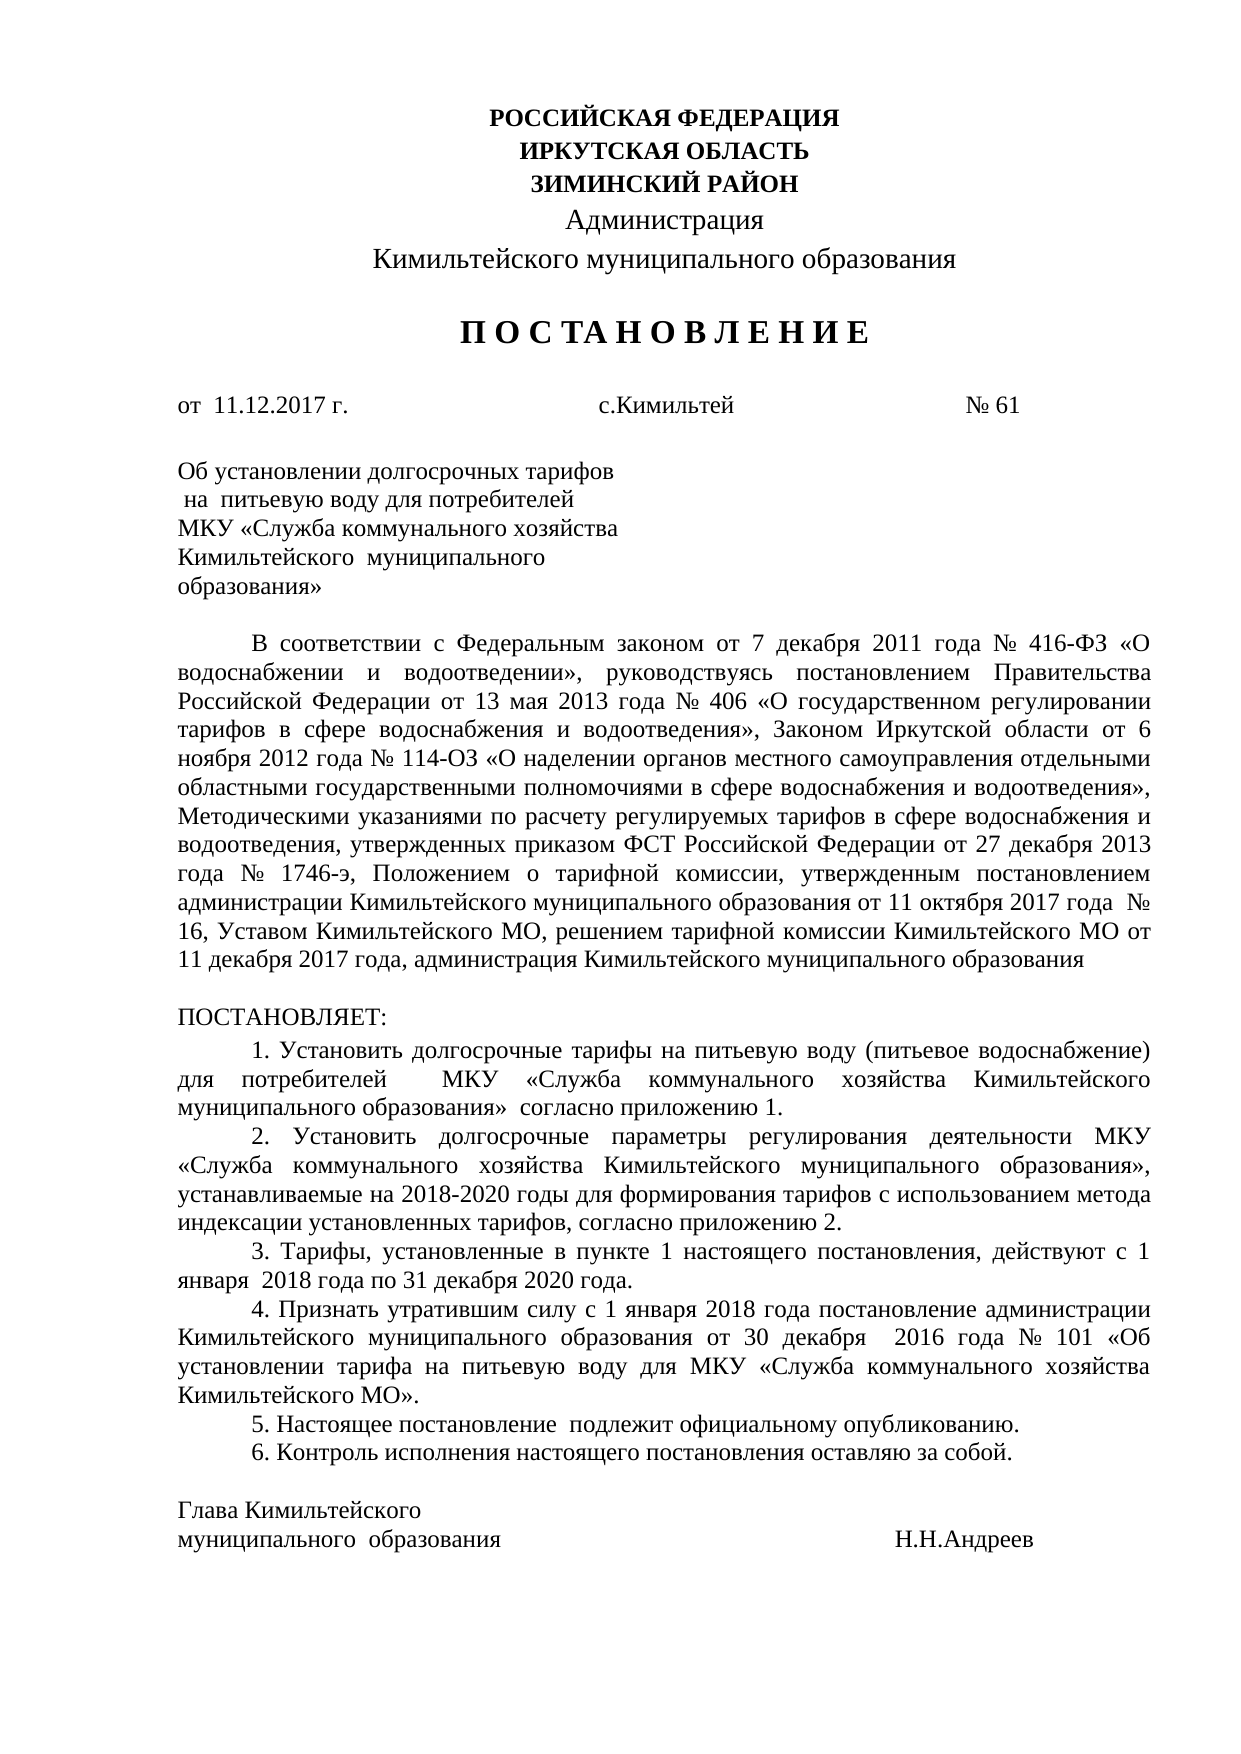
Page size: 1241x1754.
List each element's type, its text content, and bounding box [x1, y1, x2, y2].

text от 11.12.2017 г. с.Кимильтей № 61 [177, 390, 1152, 418]
text Глава Кимильтейского [177, 1495, 1152, 1524]
text МКУ «Служба коммунального хозяйства [177, 513, 1152, 542]
text 4. Признать утратившим силу с 1 января 2018 года постановление администрации Кимильтейского муниципального образования от 30 декабря 2016 года № 101 «Об установлении тарифа на питьевую воду для МКУ «Служба коммунального хозяйства Кимильтейского МО». [177, 1294, 1152, 1409]
text 5. Настоящее постановление подлежит официальному опубликованию. [177, 1409, 1152, 1437]
text Администрация [177, 202, 1152, 236]
text Кимильтейского муниципального [177, 542, 1152, 571]
text 1. Установить долгосрочные тарифы на питьевую воду (питьевое водоснабжение) для потребителей МКУ «Служба коммунального хозяйства Кимильтейского муниципального образования» согласно приложению 1. [177, 1035, 1152, 1121]
text В соответствии с Федеральным законом от 7 декабря 2011 года № 416-ФЗ «О водоснабжении и водоотведении», руководствуясь постановлением Правительства Российской Федерации от 13 мая 2013 года № 406 «О государственном регулировании тарифов в сфере водоснабжения и водоотведения», Законом Иркутской области от 6 ноября 2012 года № 114-ОЗ «О наделении органов местного самоуправления отдельными областными государственными полномочиями в сфере водоснабжения и водоотведения», Методическими указаниями по расчету регулируемых тарифов в сфере водоснабжения и водоотведения, утвержденных приказом ФСТ Российской Федерации от 27 декабря 2013 года № 1746-э, Положением о тарифной комиссии, утвержденным постановлением администрации Кимильтейского муниципального образования от 11 октября 2017 года № 16, Уставом Кимильтейского МО, решением тарифной комиссии Кимильтейского МО от 11 декабря 2017 года, администрация Кимильтейского муниципального образования [177, 628, 1152, 973]
text Кимильтейского муниципального образования [177, 241, 1152, 274]
text на питьевую воду для потребителей [177, 484, 1152, 513]
text образования» [177, 571, 1152, 599]
text РОССИЙСКАЯ ФЕДЕРАЦИЯ [177, 103, 1152, 132]
text 2. Установить долгосрочные параметры регулирования деятельности МКУ «Служба коммунального хозяйства Кимильтейского муниципального образования», устанавливаемые на 2018-2020 годы для формирования тарифов с использованием метода индексации установленных тарифов, согласно приложению 2. [177, 1121, 1152, 1236]
text ИРКУТСКАЯ ОБЛАСТЬ [177, 136, 1152, 165]
text 3. Тарифы, установленные в пункте 1 настоящего постановления, действуют с 1 января 2018 года по 31 декабря 2020 года. [177, 1236, 1152, 1294]
text ЗИМИНСКИЙ РАЙОН [177, 169, 1152, 198]
text ПОСТАНОВЛЯЕТ: [177, 1002, 1152, 1031]
text Об установлении долгосрочных тарифов [177, 456, 1152, 484]
text муниципального образования Н.Н.Андреев [177, 1524, 1152, 1552]
text П О С ТА Н О В Л Е Н И Е [177, 313, 1152, 351]
text 6. Контроль исполнения настоящего постановления оставляю за собой. [177, 1437, 1152, 1466]
